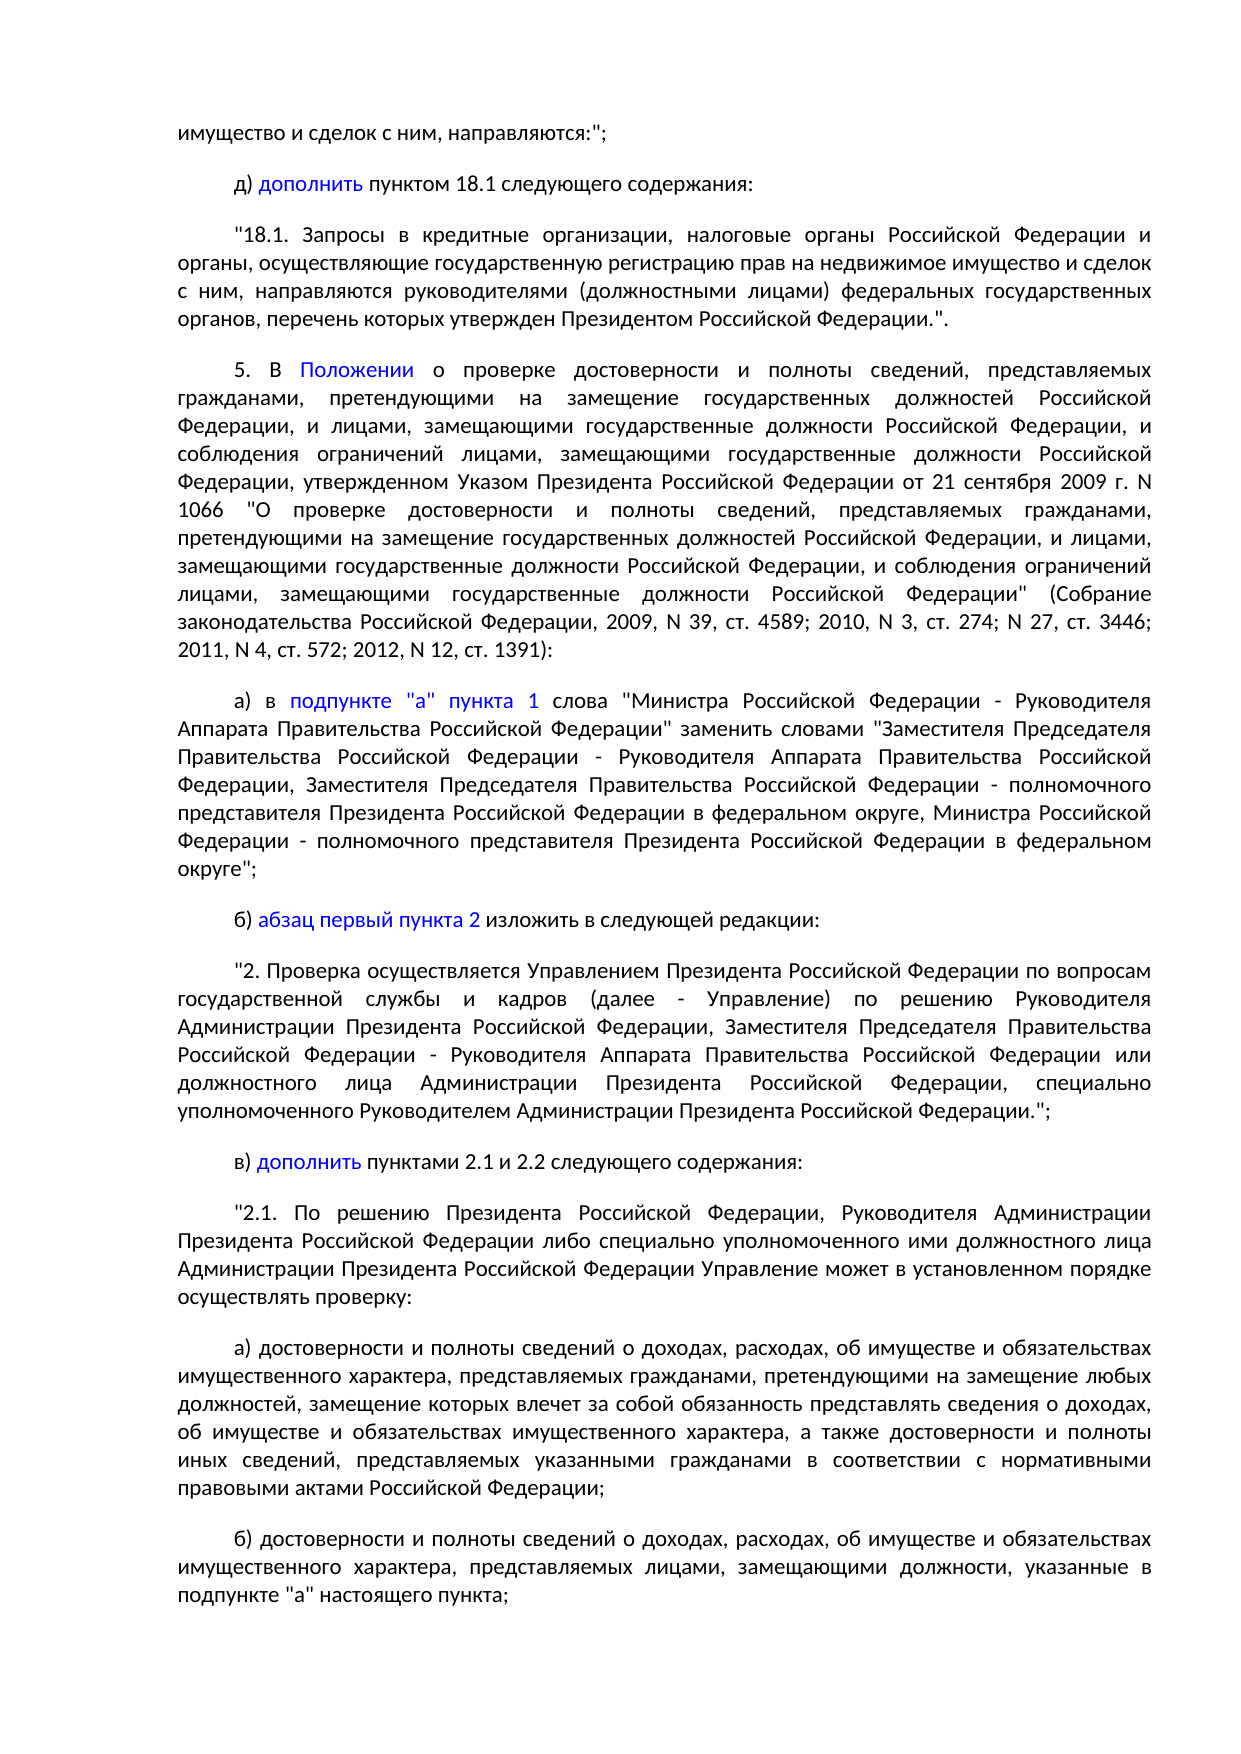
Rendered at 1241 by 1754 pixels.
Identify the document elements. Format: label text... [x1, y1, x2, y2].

text "2. Проверка осуществляется Управлением Президента Российской Федерации по вопросам государственной службы и кадров (далее - Управление) по решению Руководителя Администрации Президента Российской Федерации, Заместителя Председателя Правительства Российской Федерации - Руководителя Аппарата Правительства Российской Федерации или должностного лица Администрации Президента Российской Федерации, специально уполномоченного Руководителем Администрации Президента Российской Федерации."; [177, 956, 1152, 1124]
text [177, 118, 1152, 146]
text д) дополнить пунктом 18.1 следующего содержания: [177, 169, 1152, 197]
text "2.1. По решению Президента Российской Федерации, Руководителя Администрации Президента Российской Федерации либо специально уполномоченного ими должностного лица Администрации Президента Российской Федерации Управление может в установленном порядке осуществлять проверку: [177, 1198, 1152, 1310]
text а) в подпункте "а" пункта 1 слова "Министра Российской Федерации - Руководителя Аппарата Правительства Российской Федерации" заменить словами "Заместителя Председателя Правительства Российской Федерации - Руководителя Аппарата Правительства Российской Федерации, Заместителя Председателя Правительства Российской Федерации - полномочного представителя Президента Российской Федерации в федеральном округе, Министра Российской Федерации - полномочного представителя Президента Российской Федерации в федеральном округе"; [177, 686, 1152, 882]
text а) достоверности и полноты сведений о доходах, расходах, об имуществе и обязательствах имущественного характера, представляемых гражданами, претендующими на замещение любых должностей, замещение которых влечет за собой обязанность представлять сведения о доходах, об имуществе и обязательствах имущественного характера, а также достоверности и полноты иных сведений, представляемых указанными гражданами в соответствии с нормативными правовыми актами Российской Федерации; [177, 1333, 1152, 1501]
text 5. В Положении о проверке достоверности и полноты сведений, представляемых гражданами, претендующими на замещение государственных должностей Российской Федерации, и лицами, замещающими государственные должности Российской Федерации, и соблюдения ограничений лицами, замещающими государственные должности Российской Федерации, утвержденном Указом Президента Российской Федерации от 21 сентября 2009 г. N 1066 "О проверке достоверности и полноты сведений, представляемых гражданами, претендующими на замещение государственных должностей Российской Федерации, и лицами, замещающими государственные должности Российской Федерации, и соблюдения ограничений лицами, замещающими государственные должности Российской Федерации" (Собрание законодательства Российской Федерации, 2009, N 39, ст. 4589; 2010, N 3, ст. 274; N 27, ст. 3446; 2011, N 4, ст. 572; 2012, N 12, ст. 1391): [177, 355, 1152, 663]
text б) абзац первый пункта 2 изложить в следующей редакции: [177, 905, 1152, 933]
text в) дополнить пунктами 2.1 и 2.2 следующего содержания: [177, 1147, 1152, 1175]
text "18.1. Запросы в кредитные организации, налоговые органы Российской Федерации и органы, осуществляющие государственную регистрацию прав на недвижимое имущество и сделок с ним, направляются руководителями (должностными лицами) федеральных государственных органов, перечень которых утвержден Президентом Российской Федерации.". [177, 220, 1152, 332]
text б) достоверности и полноты сведений о доходах, расходах, об имуществе и обязательствах имущественного характера, представляемых лицами, замещающими должности, указанные в подпункте "а" настоящего пункта; [177, 1524, 1152, 1608]
